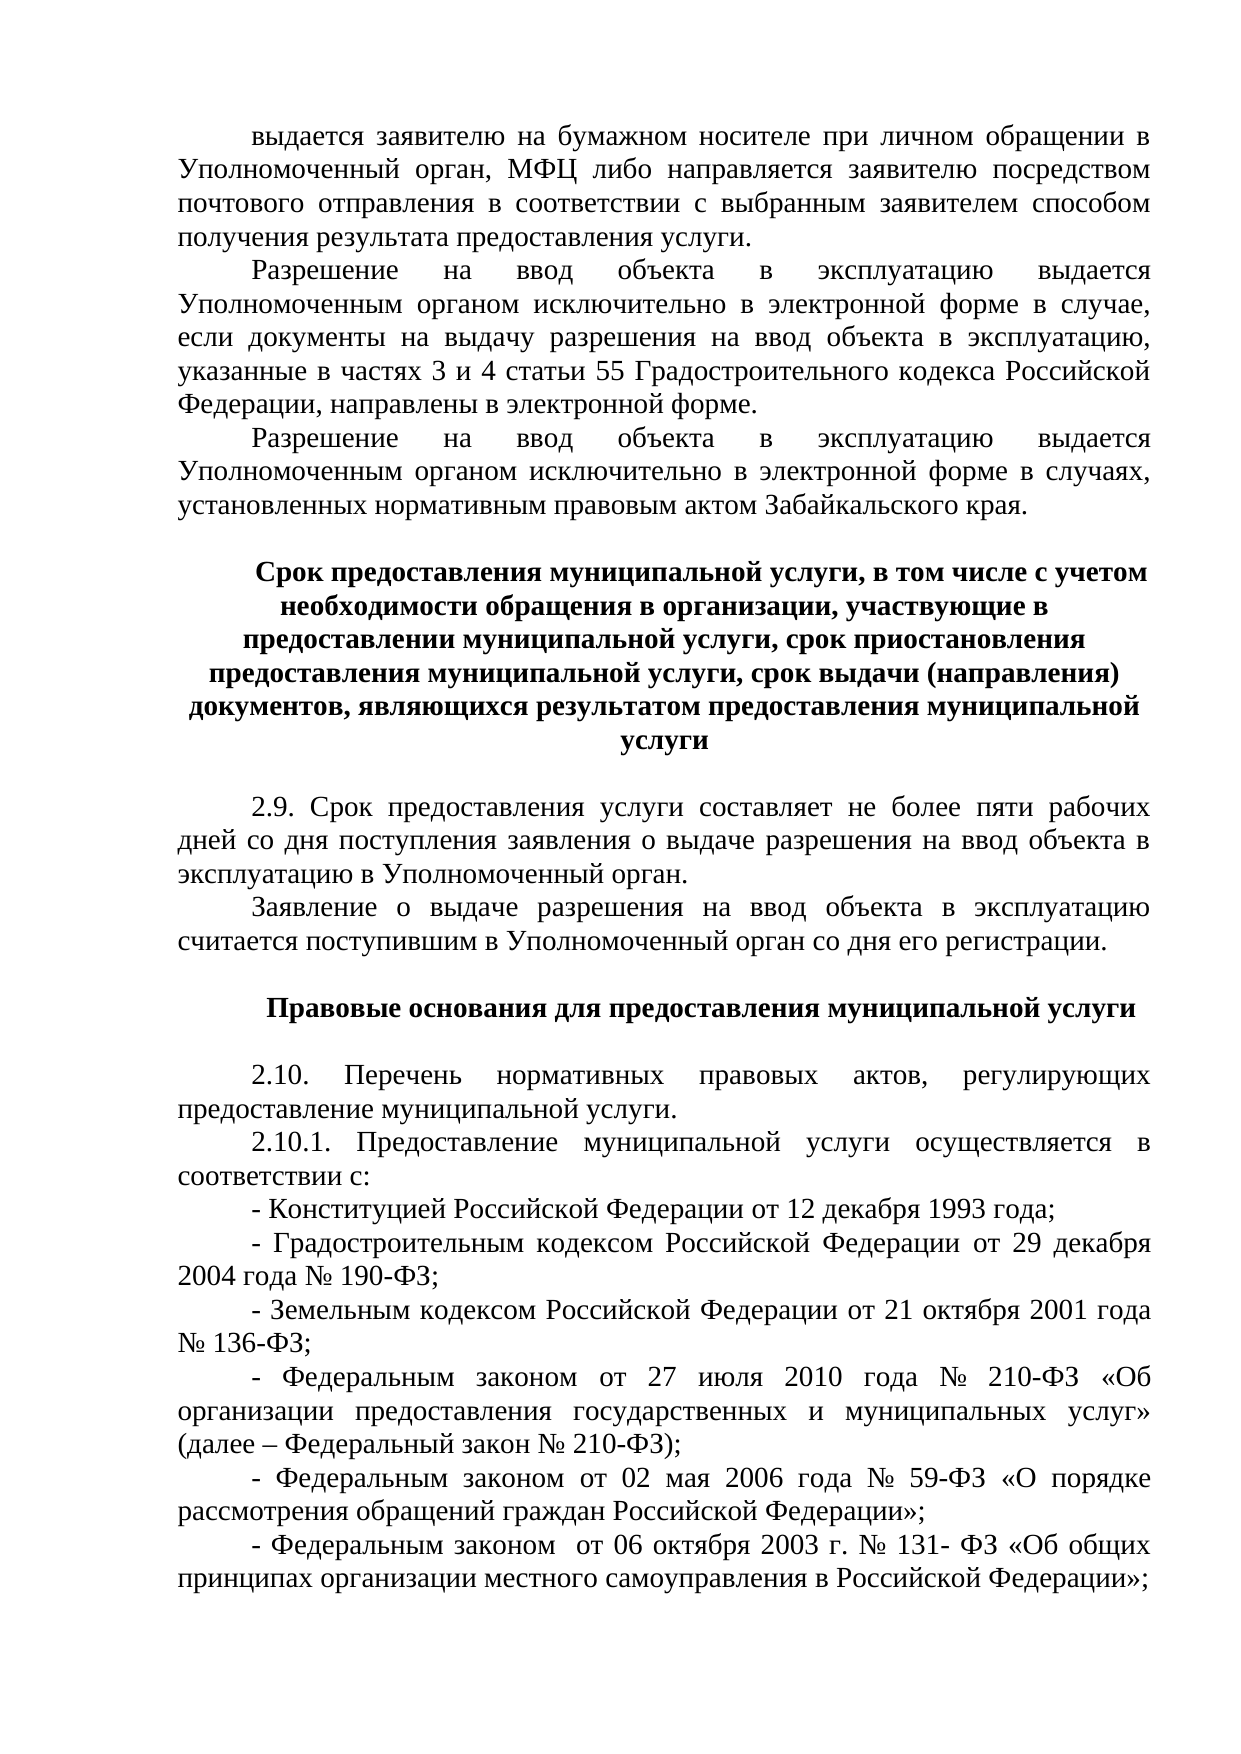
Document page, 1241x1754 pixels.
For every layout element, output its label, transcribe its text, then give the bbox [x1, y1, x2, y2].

text выдается заявителю на бумажном носителе при личном обращении в Уполномоченный орган, МФЦ либо направляется заявителю посредством почтового отправления в соответствии с выбранным заявителем способом получения результата предоставления услуги. [177, 118, 1152, 252]
text Разрешение на ввод объекта в эксплуатацию выдается Уполномоченным органом исключительно в электронной форме в случаях, установленных нормативным правовым актом Забайкальского края. [177, 420, 1152, 521]
text Правовые основания для предоставления муниципальной услуги [177, 990, 1152, 1024]
text 2.10.1. Предоставление муниципальной услуги осуществляется в соответствии с: [177, 1124, 1152, 1191]
text 2.10. Перечень нормативных правовых актов, регулирующих предоставление муниципальной услуги. [177, 1057, 1152, 1124]
text - Федеральным законом от 27 июля 2010 года № 210-ФЗ «Об организации предоставления государственных и муниципальных услуг» (далее – Федеральный закон № 210-ФЗ); [177, 1359, 1152, 1460]
text - Федеральным законом от 06 октября 2003 г. № 131- ФЗ «Об общих принципах организации местного самоуправления в Российской Федерации»; [177, 1527, 1152, 1594]
text Разрешение на ввод объекта в эксплуатацию выдается Уполномоченным органом исключительно в электронной форме в случае, если документы на выдачу разрешения на ввод объекта в эксплуатацию, указанные в частях 3 и 4 статьи 55 Градостроительного кодекса Российской Федерации, направлены в электронной форме. [177, 252, 1152, 420]
text - Федеральным законом от 02 мая 2006 года № 59-ФЗ «О порядке рассмотрения обращений граждан Российской Федерации»; [177, 1460, 1152, 1527]
text - Градостроительным кодексом Российской Федерации от 29 декабря 2004 года № 190-ФЗ; [177, 1225, 1152, 1292]
text 2.9. Срок предоставления услуги составляет не более пяти рабочих дней со дня поступления заявления о выдаче разрешения на ввод объекта в эксплуатацию в Уполномоченный орган. [177, 789, 1152, 889]
text - Земельным кодексом Российской Федерации от 21 октября 2001 года № 136-ФЗ; [177, 1292, 1152, 1359]
text - Конституцией Российской Федерации от 12 декабря 1993 года; [177, 1191, 1152, 1225]
text Срок предоставления муниципальной услуги, в том числе с учетом необходимости обращения в организации, участвующие в предоставлении муниципальной услуги, срок приостановления предоставления муниципальной услуги, срок выдачи (направления) документов, являющихся результатом предоставления муниципальной услуги [177, 554, 1152, 755]
text Заявление о выдаче разрешения на ввод объекта в эксплуатацию считается поступившим в Уполномоченный орган со дня его регистрации. [177, 889, 1152, 957]
